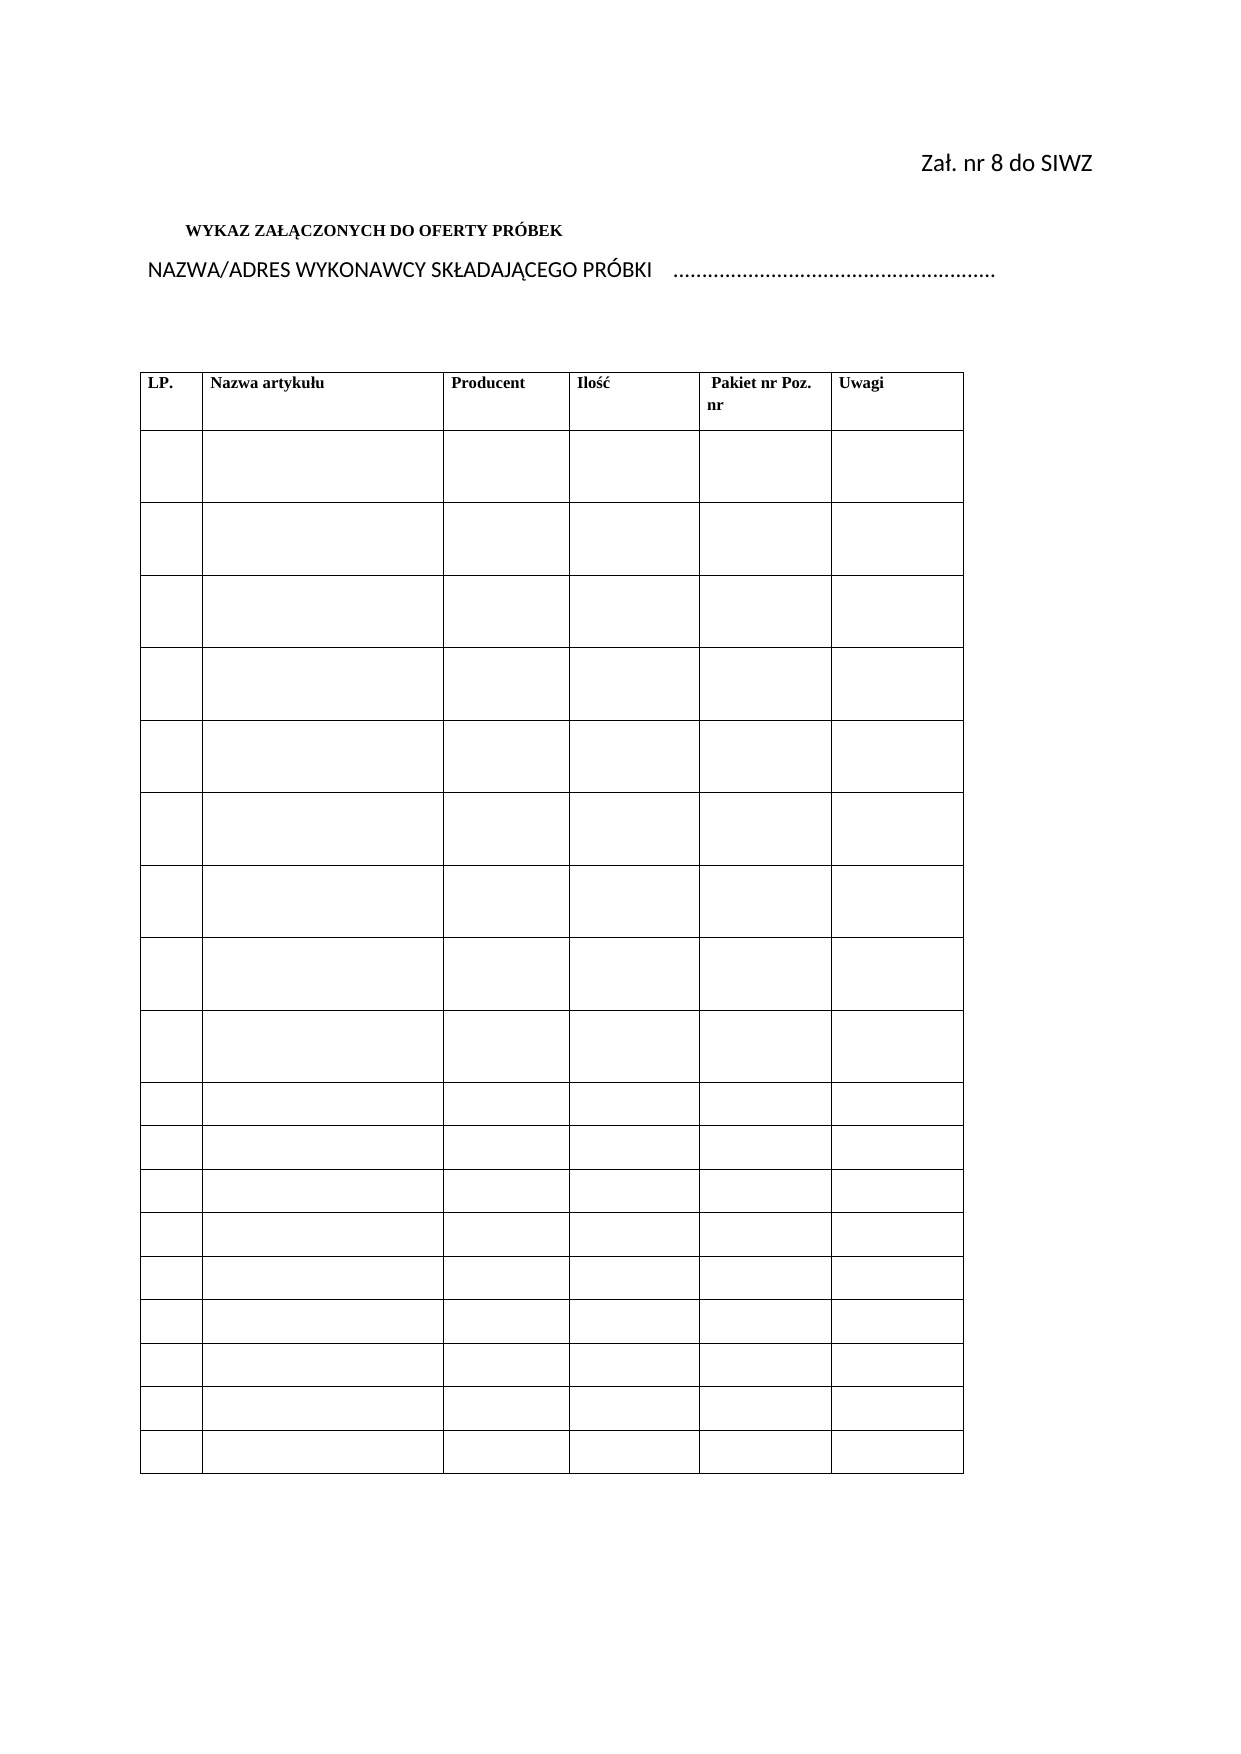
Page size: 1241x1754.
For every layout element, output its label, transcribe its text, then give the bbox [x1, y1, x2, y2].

table_cell [700, 1344, 831, 1386]
table_header Nazwa artykułu [203, 373, 443, 429]
table_cell [444, 576, 569, 647]
table_cell [832, 1170, 963, 1212]
table_cell [203, 1257, 443, 1299]
table_cell [203, 1126, 443, 1169]
table_cell [700, 1257, 831, 1299]
table_cell [832, 1431, 963, 1473]
table_cell [832, 866, 963, 937]
table_cell [700, 1387, 831, 1429]
table_cell [444, 1431, 569, 1473]
table_cell [444, 938, 569, 1009]
table_cell [570, 866, 699, 937]
table_cell [832, 431, 963, 502]
table_cell [570, 1126, 699, 1169]
table_header LP. [141, 373, 202, 429]
table_cell [832, 938, 963, 1009]
table_cell [832, 1344, 963, 1386]
table_cell [141, 1431, 202, 1473]
table_cell [700, 576, 831, 647]
table_cell [700, 1170, 831, 1212]
table_cell [570, 1213, 699, 1256]
table_cell [444, 793, 569, 864]
table_cell [570, 1083, 699, 1125]
table_cell [832, 648, 963, 719]
table_cell [700, 1126, 831, 1169]
table_cell [444, 1083, 569, 1125]
table_cell [141, 1344, 202, 1386]
table_cell [141, 431, 202, 502]
table_cell [203, 1213, 443, 1256]
table_cell [570, 503, 699, 574]
table_cell [141, 721, 202, 792]
table_cell [141, 1083, 202, 1125]
table_cell [203, 1431, 443, 1473]
table_cell [700, 431, 831, 502]
table_cell [700, 1431, 831, 1473]
table_cell [444, 1126, 569, 1169]
table_header Pakiet nr Poz. nr [700, 373, 831, 429]
table_cell [832, 1387, 963, 1429]
table_cell [203, 503, 443, 574]
table_header Ilość [570, 373, 699, 429]
table_cell [832, 1213, 963, 1256]
table_cell [832, 721, 963, 792]
table_cell [700, 721, 831, 792]
table_cell [203, 1344, 443, 1386]
table_cell [444, 1387, 569, 1429]
table_cell [444, 1170, 569, 1212]
table_cell [570, 431, 699, 502]
table_cell [832, 1126, 963, 1169]
table_cell [570, 1011, 699, 1082]
table_cell [203, 1387, 443, 1429]
table_cell [570, 1257, 699, 1299]
table_cell [832, 1257, 963, 1299]
table_cell [700, 866, 831, 937]
table_cell [203, 1300, 443, 1343]
table_cell [141, 866, 202, 937]
table_cell [141, 938, 202, 1009]
table_cell [203, 721, 443, 792]
table_cell [700, 1083, 831, 1125]
table_cell [570, 938, 699, 1009]
text NAZWA/ADRES WYKONAWCY SKŁADAJĄCEGO PRÓBKI ........................................................ [148, 256, 1093, 284]
table_cell [203, 1170, 443, 1212]
table_cell [570, 793, 699, 864]
table_cell [832, 576, 963, 647]
table_cell [570, 721, 699, 792]
table_cell [141, 1387, 202, 1429]
table_cell [203, 1083, 443, 1125]
table_cell [203, 1011, 443, 1082]
table_cell [444, 503, 569, 574]
table_cell [141, 1170, 202, 1212]
table_cell [570, 1300, 699, 1343]
table_cell [141, 793, 202, 864]
table_cell [700, 503, 831, 574]
table_cell [832, 1300, 963, 1343]
table_cell [832, 793, 963, 864]
table_cell [832, 503, 963, 574]
table_cell [444, 1011, 569, 1082]
table_cell [141, 1213, 202, 1256]
table_cell [700, 1300, 831, 1343]
table_cell [203, 648, 443, 719]
table_cell [203, 793, 443, 864]
table_cell [203, 938, 443, 1009]
table_cell [700, 1011, 831, 1082]
table_cell [141, 648, 202, 719]
text Zał. nr 8 do SIWZ [185, 148, 1093, 178]
table_cell [444, 1213, 569, 1256]
table_cell [444, 1300, 569, 1343]
table_cell [832, 1011, 963, 1082]
table_cell [444, 431, 569, 502]
table_cell [570, 1387, 699, 1429]
table_cell [832, 1083, 963, 1125]
table_cell [141, 576, 202, 647]
table_cell [700, 938, 831, 1009]
table_cell [444, 721, 569, 792]
table_cell [700, 793, 831, 864]
table_cell [570, 576, 699, 647]
table_cell [141, 1126, 202, 1169]
table_cell [570, 1170, 699, 1212]
table_cell [570, 1431, 699, 1473]
table_cell [141, 503, 202, 574]
table_cell [444, 1257, 569, 1299]
table_header Uwagi [832, 373, 963, 429]
table_cell [203, 431, 443, 502]
table_cell [700, 648, 831, 719]
table_header Producent [444, 373, 569, 429]
table_cell [203, 576, 443, 647]
table_cell [141, 1257, 202, 1299]
table_cell [570, 648, 699, 719]
table_cell [444, 648, 569, 719]
table_cell [700, 1213, 831, 1256]
table_cell [444, 1344, 569, 1386]
table_cell [444, 866, 569, 937]
table_cell [570, 1344, 699, 1386]
text WYKAZ ZAŁĄCZONYCH DO OFERTY PRÓBEK [148, 221, 1093, 240]
table_cell [141, 1011, 202, 1082]
table_cell [141, 1300, 202, 1343]
table_cell [203, 866, 443, 937]
